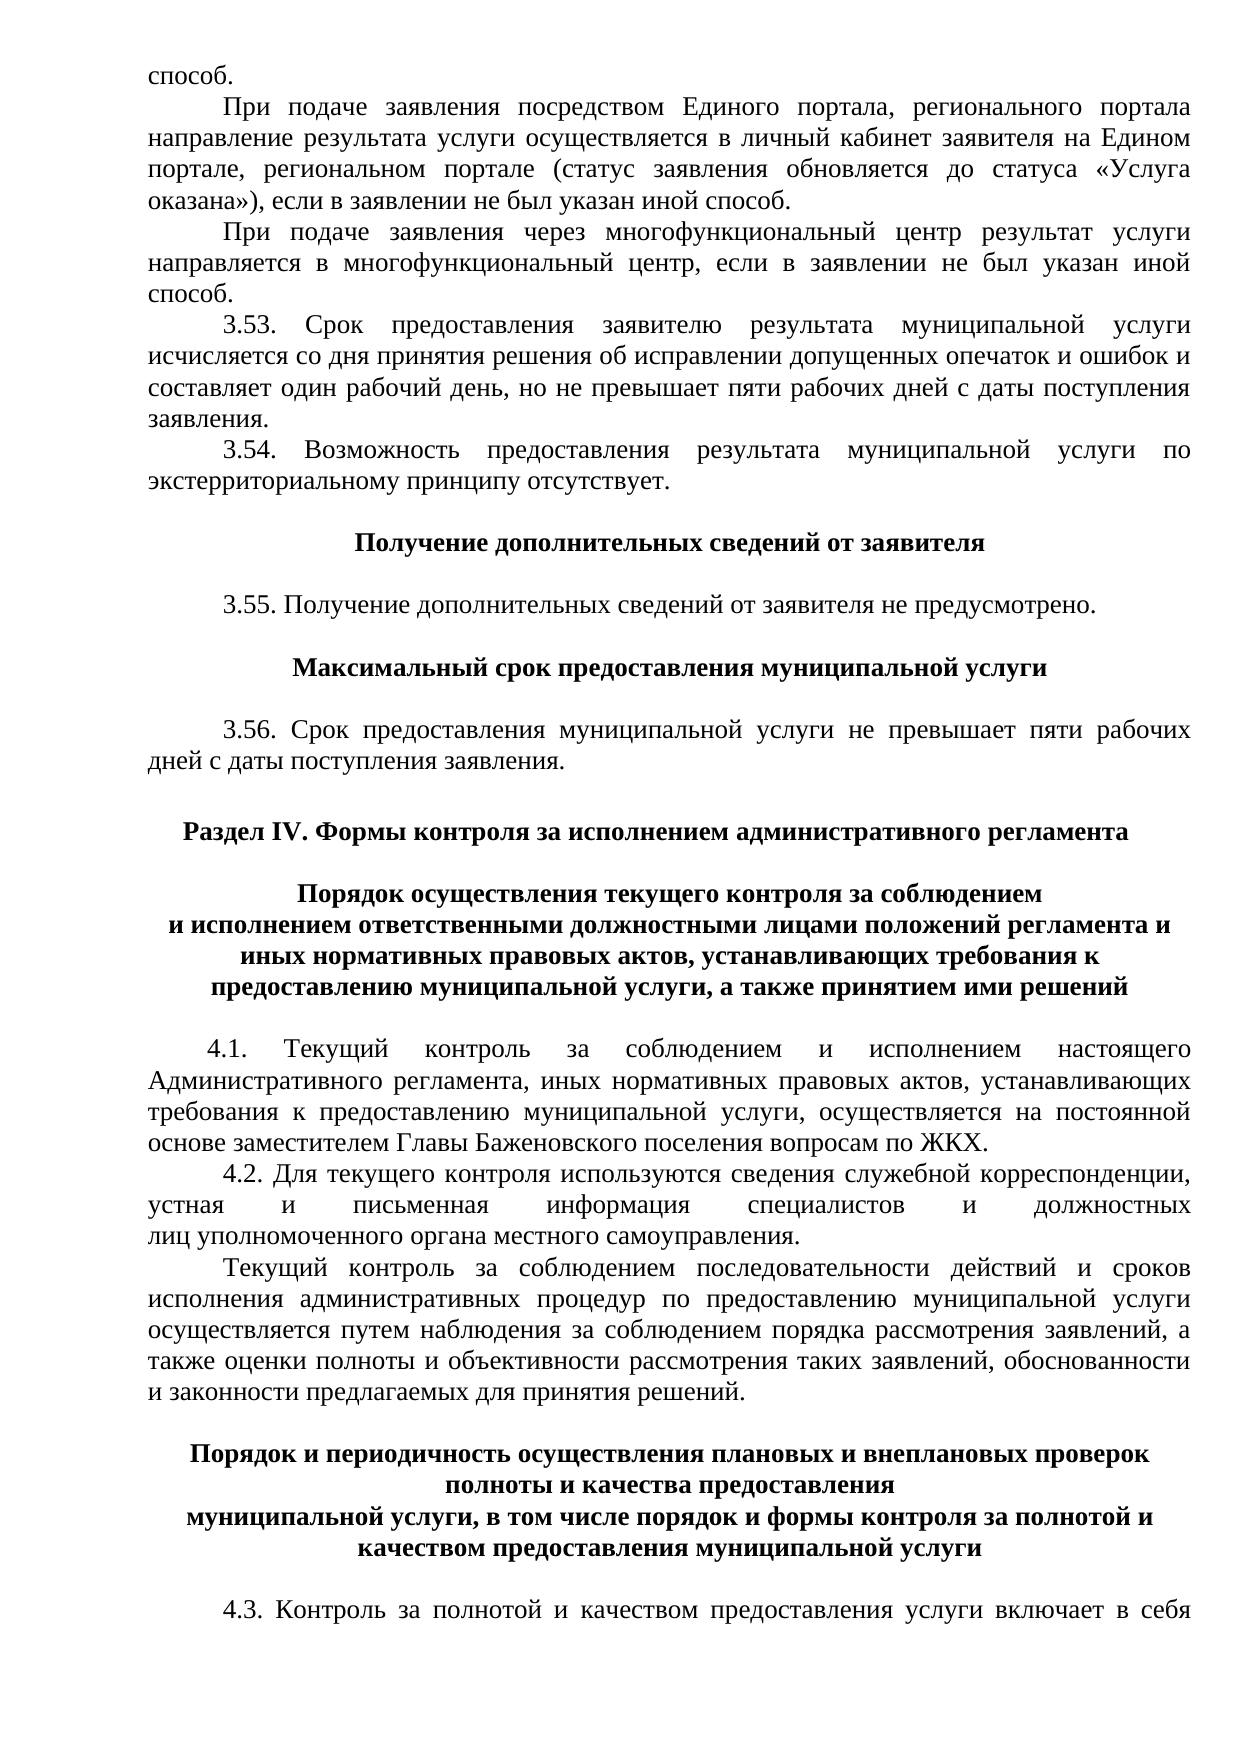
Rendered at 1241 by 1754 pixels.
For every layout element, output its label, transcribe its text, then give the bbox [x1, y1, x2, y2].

text 4.1. Текущий контроль за соблюдением и исполнением настоящего Административного регламента, иных нормативных правовых актов, устанавливающих требования к предоставлению муниципальной услуги, осуществляется на постоянной основе заместителем Главы Баженовского поселения вопросам по ЖКХ. [148, 1033, 1192, 1157]
text Порядок и периодичность осуществления плановых и внеплановых проверок полноты и качества предоставления [148, 1437, 1192, 1500]
text 3.55. Получение дополнительных сведений от заявителя не предусмотрено. [148, 589, 1192, 620]
subtitle Раздел IV. Формы контроля за исполнением административного регламента [148, 814, 1163, 846]
text 3.56. Срок предоставления муниципальной услуги не превышает пяти рабочих дней с даты поступления заявления. [148, 713, 1192, 776]
text Текущий контроль за соблюдением последовательности действий и сроков исполнения административных процедур по предоставлению муниципальной услуги осуществляется путем наблюдения за соблюдением порядка рассмотрения заявлений, а также оценки полноты и объективности рассмотрения таких заявлений, обоснованности и законности предлагаемых для принятия решений. [148, 1251, 1192, 1406]
text Получение дополнительных сведений от заявителя [148, 526, 1192, 557]
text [148, 1593, 1192, 1624]
text 4.2. Для текущего контроля используются сведения служебной корреспонденции, устная и письменная информация специалистов и должностных лиц уполномоченного органа местного самоуправления. [148, 1157, 1192, 1251]
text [148, 59, 1192, 90]
text муниципальной услуги, в том числе порядок и формы контроля за полнотой и качеством предоставления муниципальной услуги [148, 1500, 1192, 1562]
text Порядок осуществления текущего контроля за соблюдением [148, 877, 1192, 908]
text Максимальный срок предоставления муниципальной услуги [148, 651, 1192, 682]
text 3.53. Срок предоставления заявителю результата муниципальной услуги исчисляется со дня принятия решения об исправлении допущенных опечаток и ошибок и составляет один рабочий день, но не превышает пяти рабочих дней с даты поступления заявления. [148, 308, 1192, 433]
text При подаче заявления через многофункциональный центр результат услуги направляется в многофункциональный центр, если в заявлении не был указан иной способ. [148, 215, 1192, 308]
text и исполнением ответственными должностными лицами положений регламента и иных нормативных правовых актов, устанавливающих требования к предоставлению муниципальной услуги, а также принятием ими решений [148, 908, 1192, 1001]
text 3.54. Возможность предоставления результата муниципальной услуги по экстерриториальному принципу отсутствует. [148, 433, 1192, 495]
text При подаче заявления посредством Единого портала, регионального портала направление результата услуги осуществляется в личный кабинет заявителя на Едином портале, региональном портале (статус заявления обновляется до статуса «Услуга оказана»), если в заявлении не был указан иной способ. [148, 90, 1192, 215]
